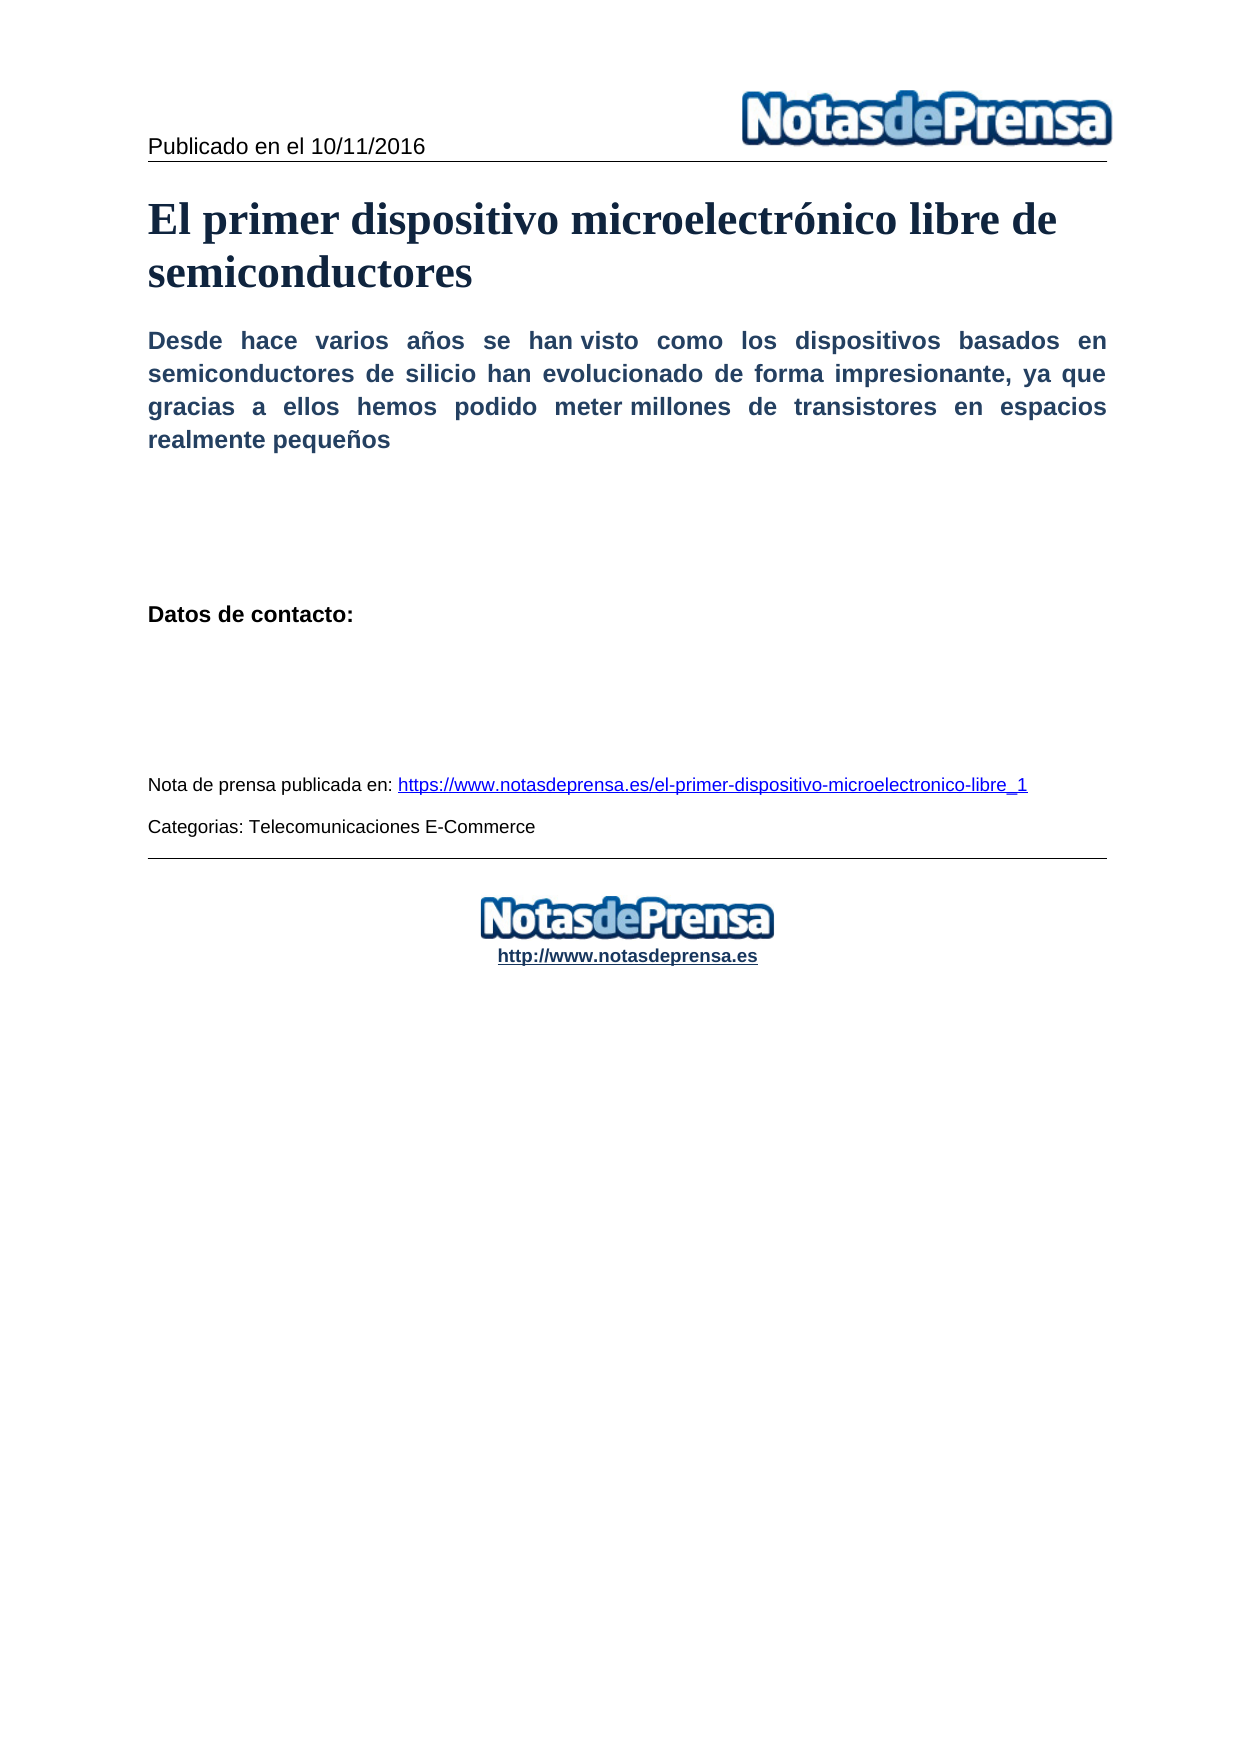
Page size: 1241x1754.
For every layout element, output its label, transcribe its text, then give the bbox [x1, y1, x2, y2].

picture [742, 90, 1113, 148]
subtitle El primer dispositivo microelectrónico libre de semiconductores [148, 192, 1107, 297]
text Nota de prensa publicada en: https://www.notasdeprensa.es/el-primer-dispositivo-microelectronico-libre_1 [148, 773, 1107, 795]
text http://www.notasdeprensa.es [148, 945, 1107, 967]
subtitle Desde hace varios años se han visto como los dispositivos basados en semiconductores de silicio han evolucionado de forma impresionante, ya que gracias a ellos hemos podido meter millones de transistores en espacios realmente pequeños [148, 326, 1107, 454]
text Publicado en el 10/11/2016 [148, 133, 1107, 161]
text Datos de contacto: [148, 601, 1107, 628]
text Categorias: Telecomunicaciones E-Commerce [148, 816, 1107, 837]
picture [480, 895, 775, 941]
